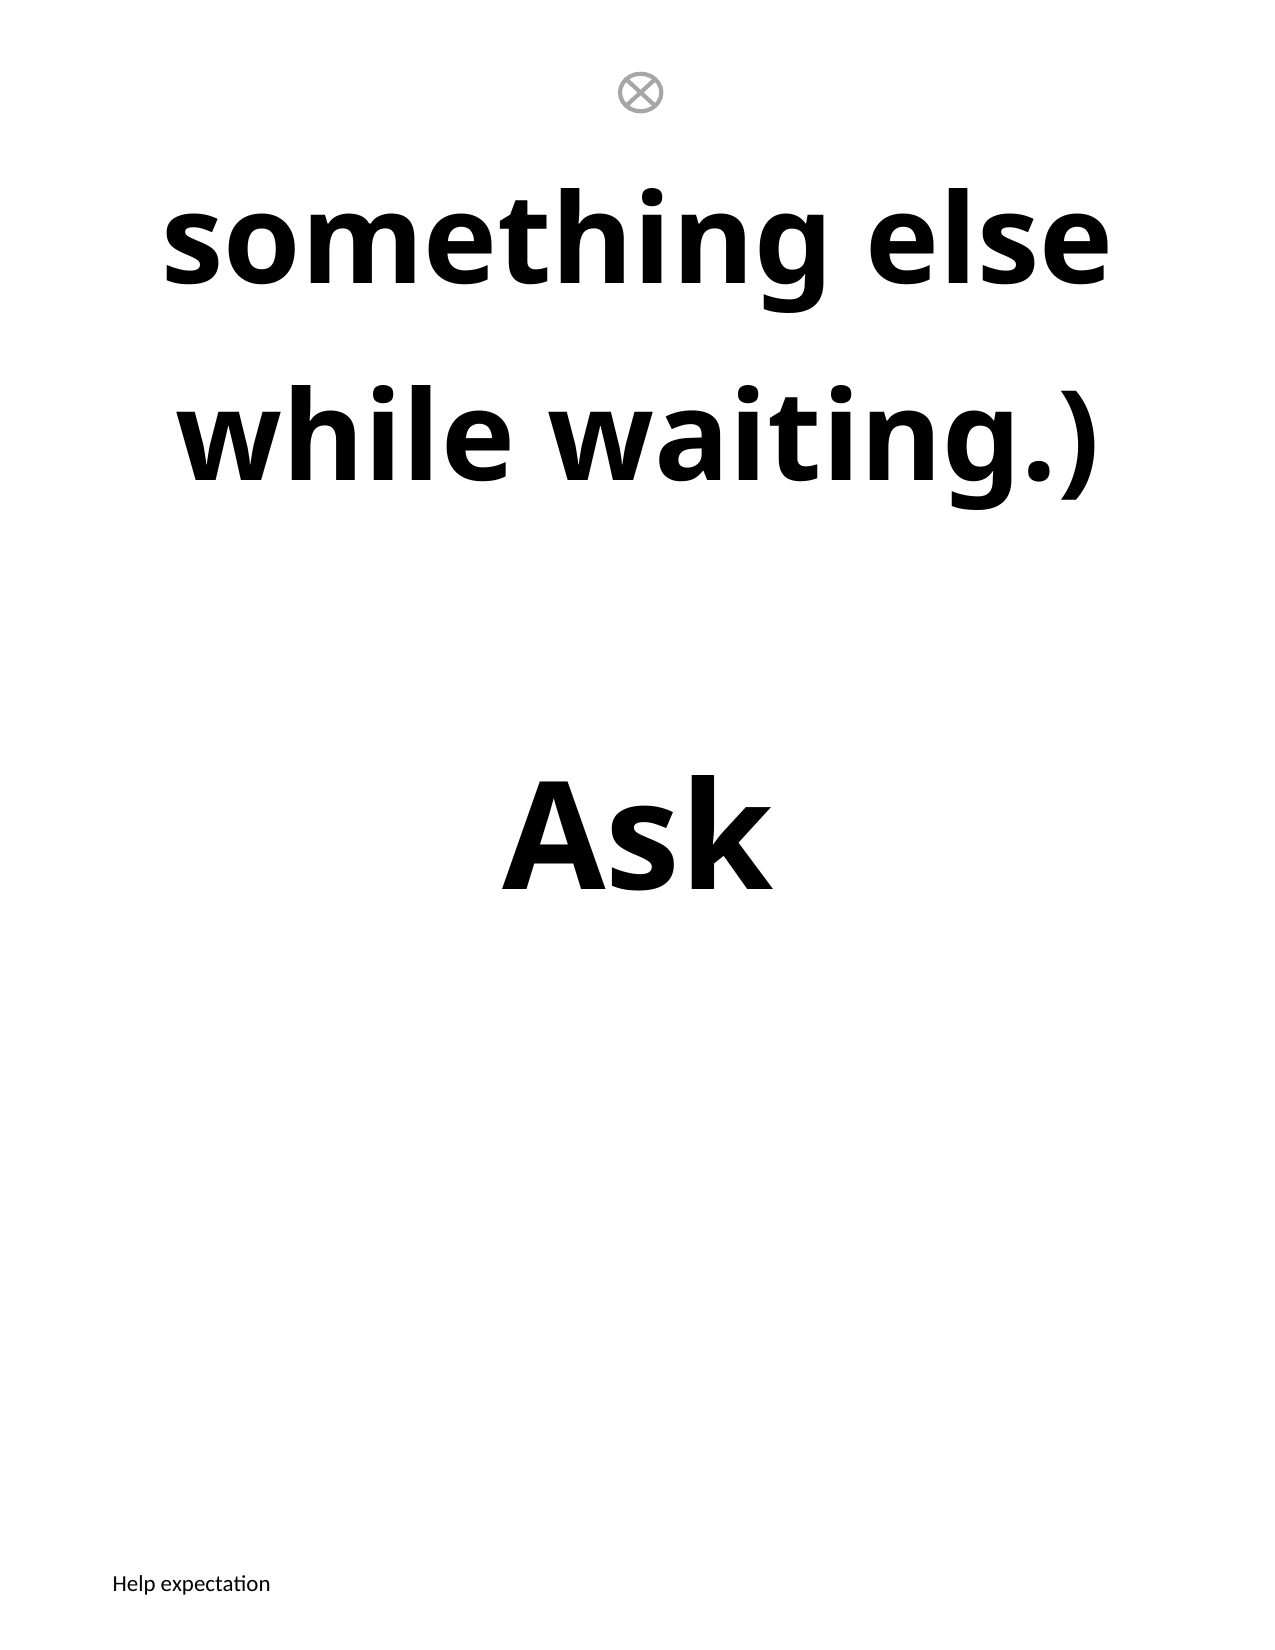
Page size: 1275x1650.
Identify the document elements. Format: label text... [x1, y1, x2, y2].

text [112, 150, 1162, 524]
text Ask [112, 729, 1162, 933]
